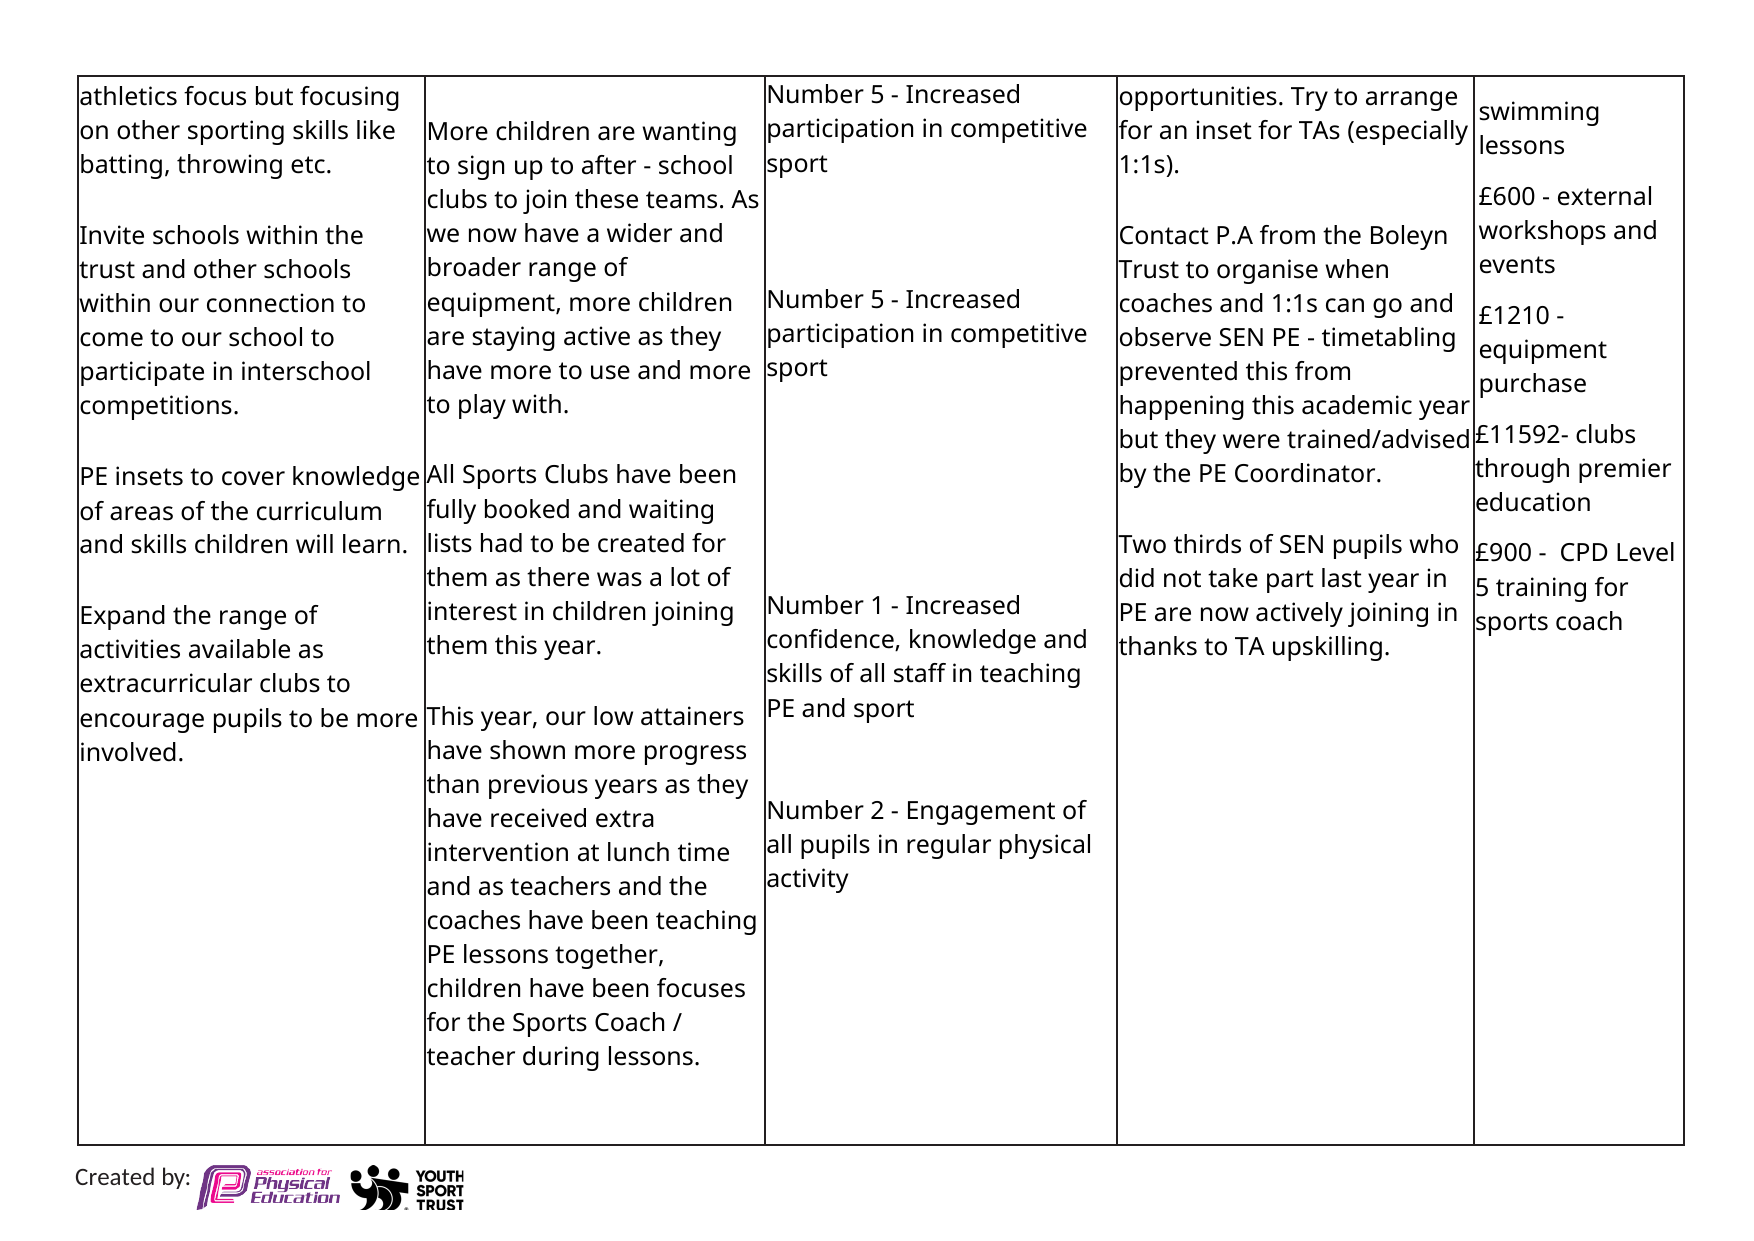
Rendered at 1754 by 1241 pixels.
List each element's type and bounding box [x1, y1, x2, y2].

table_cell [426, 77, 764, 1144]
table_cell [766, 77, 1116, 1144]
picture [350, 1165, 464, 1210]
picture [196, 1165, 340, 1210]
table_cell [1118, 77, 1473, 1144]
table_cell [1475, 77, 1683, 1144]
table_cell [79, 77, 424, 1144]
